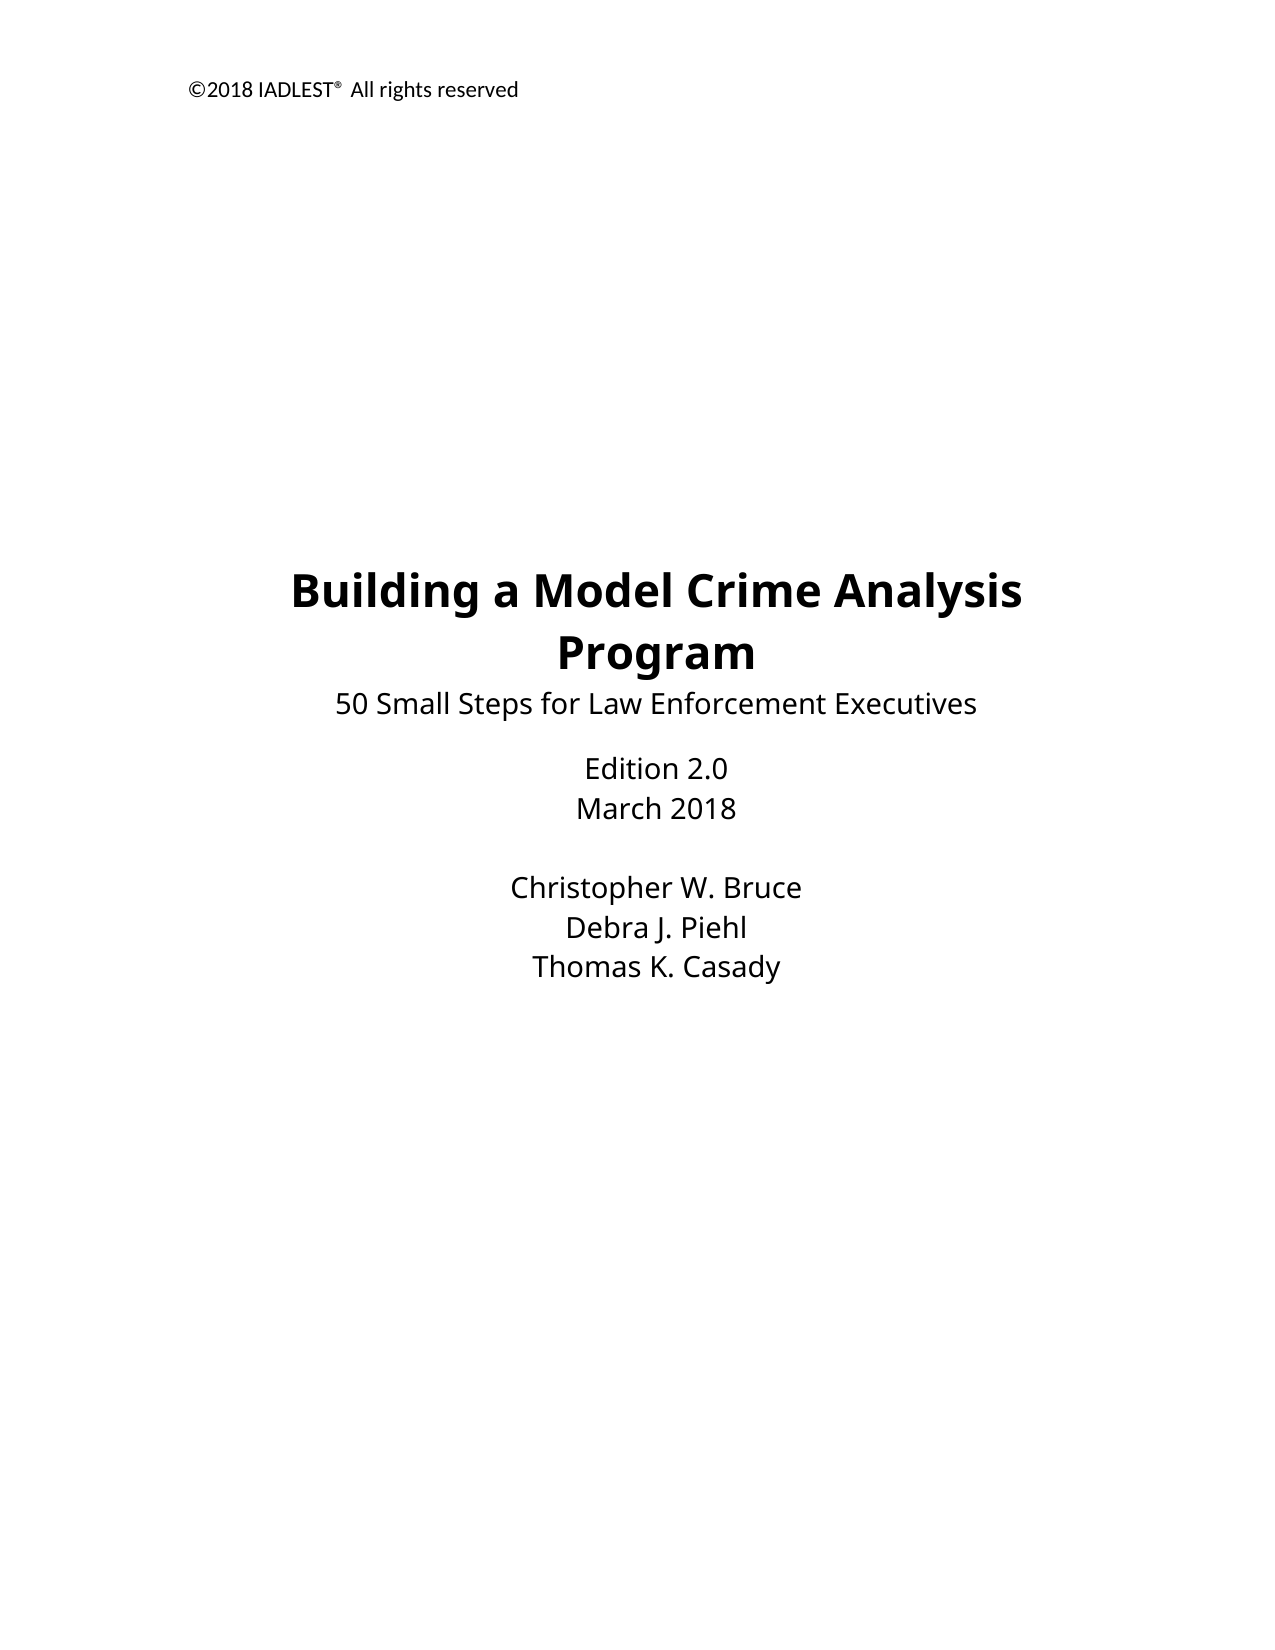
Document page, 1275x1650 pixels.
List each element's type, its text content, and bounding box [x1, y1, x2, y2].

text Edition 2.0 [187, 748, 1125, 788]
text Christopher W. Bruce [187, 867, 1125, 907]
text March 2018 [187, 788, 1125, 828]
text Building a Model Crime Analysis Program [187, 558, 1125, 683]
text Debra J. Piehl [187, 907, 1125, 947]
text Thomas K. Casady [187, 947, 1125, 986]
text 50 Small Steps for Law Enforcement Executives [187, 683, 1125, 723]
